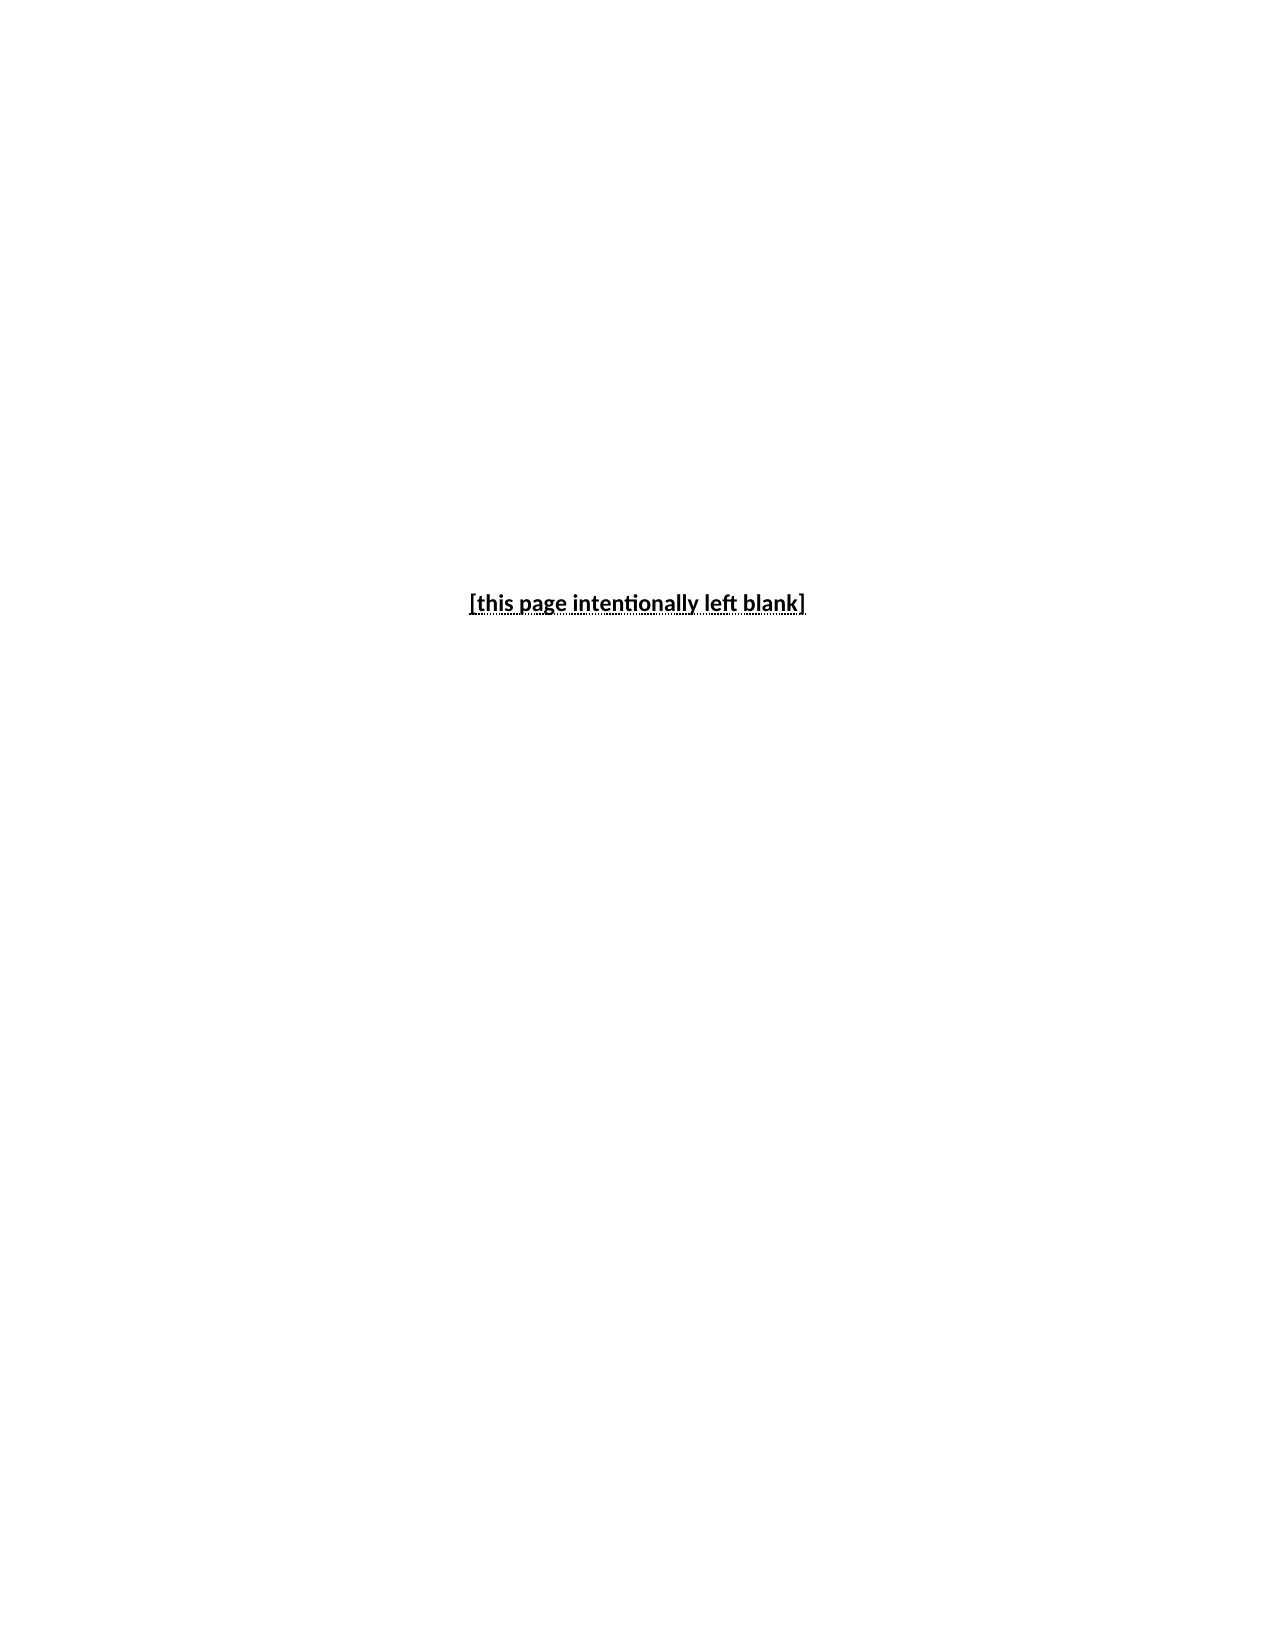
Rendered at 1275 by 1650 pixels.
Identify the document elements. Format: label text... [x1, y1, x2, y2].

text [this page intentionally left blank] [75, 588, 1200, 617]
